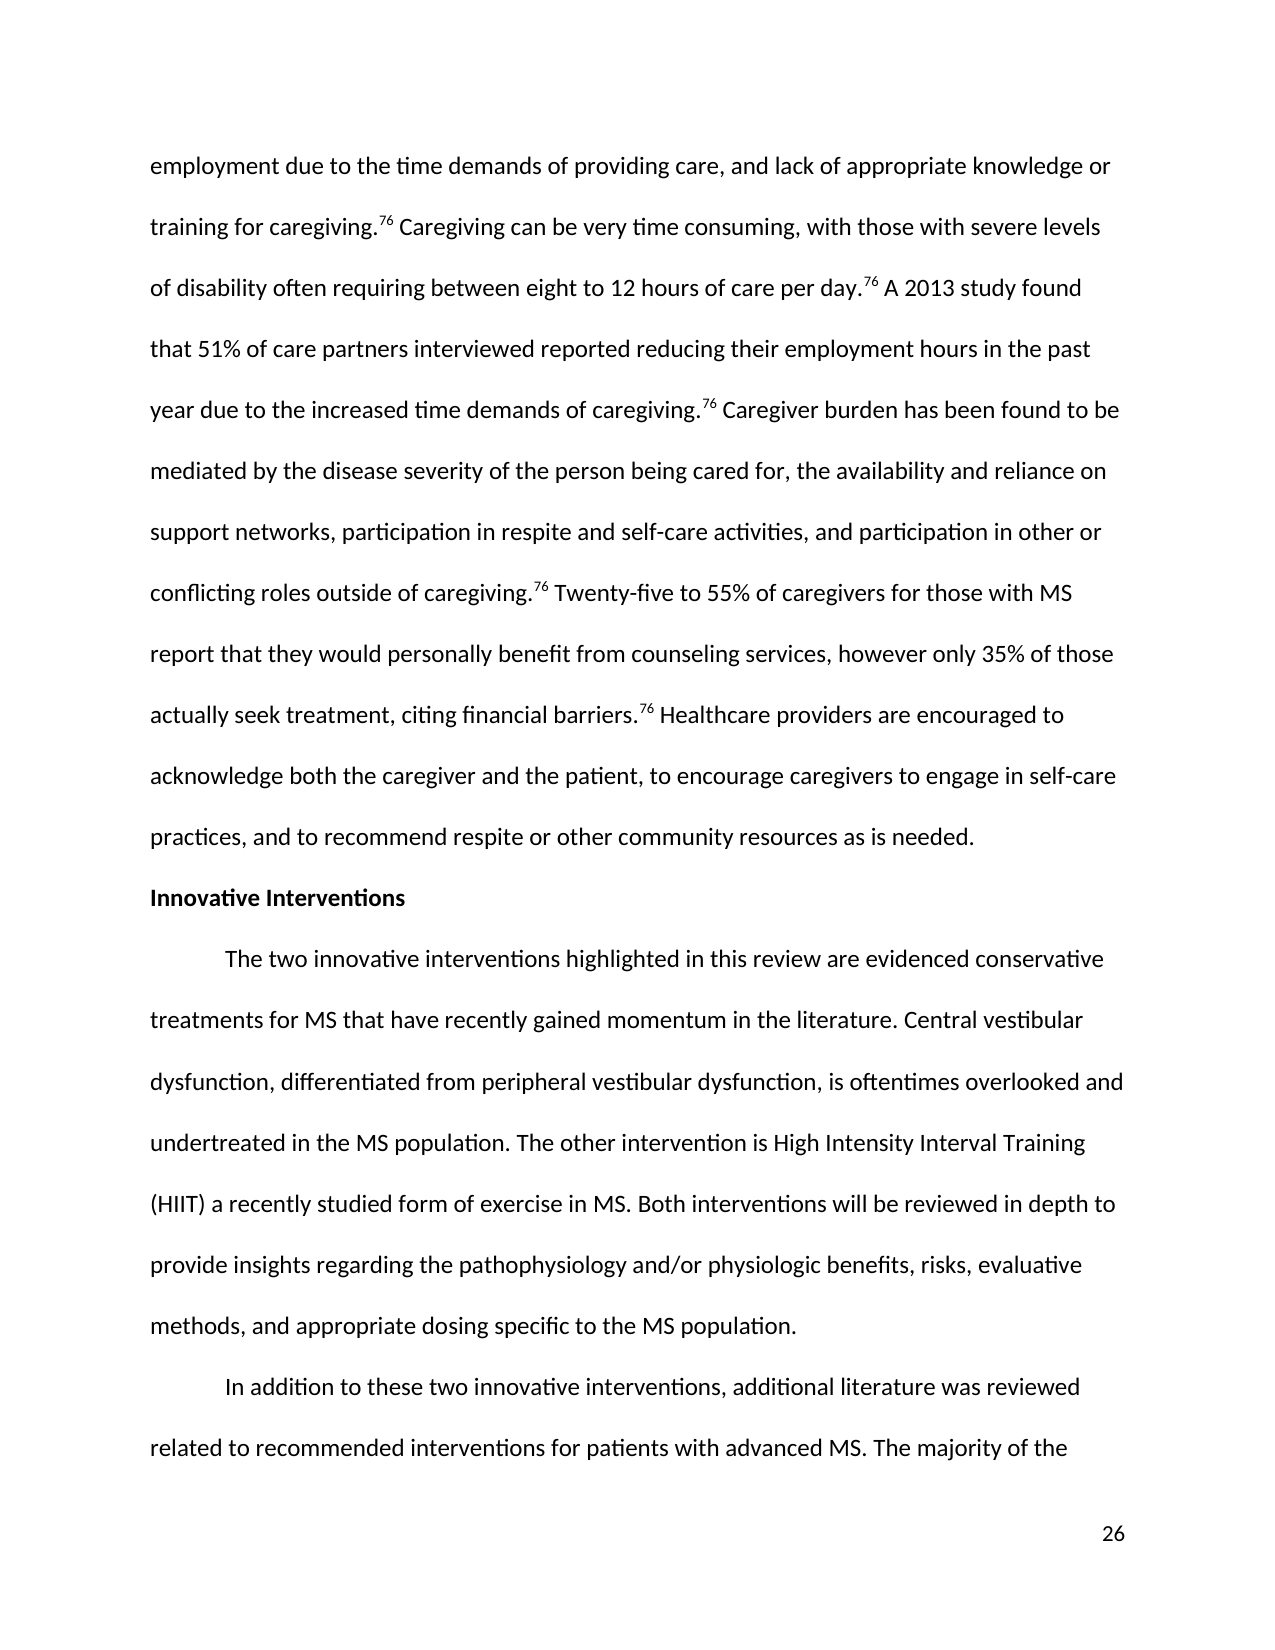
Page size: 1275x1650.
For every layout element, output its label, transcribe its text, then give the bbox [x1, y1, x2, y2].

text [150, 150, 1125, 852]
text Innovative Interventions [150, 882, 1125, 913]
text The two innovative interventions highlighted in this review are evidenced conservative treatments for MS that have recently gained momentum in the literature. Central vestibular dysfunction, differentiated from peripheral vestibular dysfunction, is oftentimes overlooked and undertreated in the MS population. The other intervention is High Intensity Interval Training (HIIT) a recently studied form of exercise in MS. Both interventions will be reviewed in depth to provide insights regarding the pathophysiology and/or physiologic benefits, risks, evaluative methods, and appropriate dosing specific to the MS population. [150, 943, 1125, 1340]
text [150, 1371, 1125, 1462]
